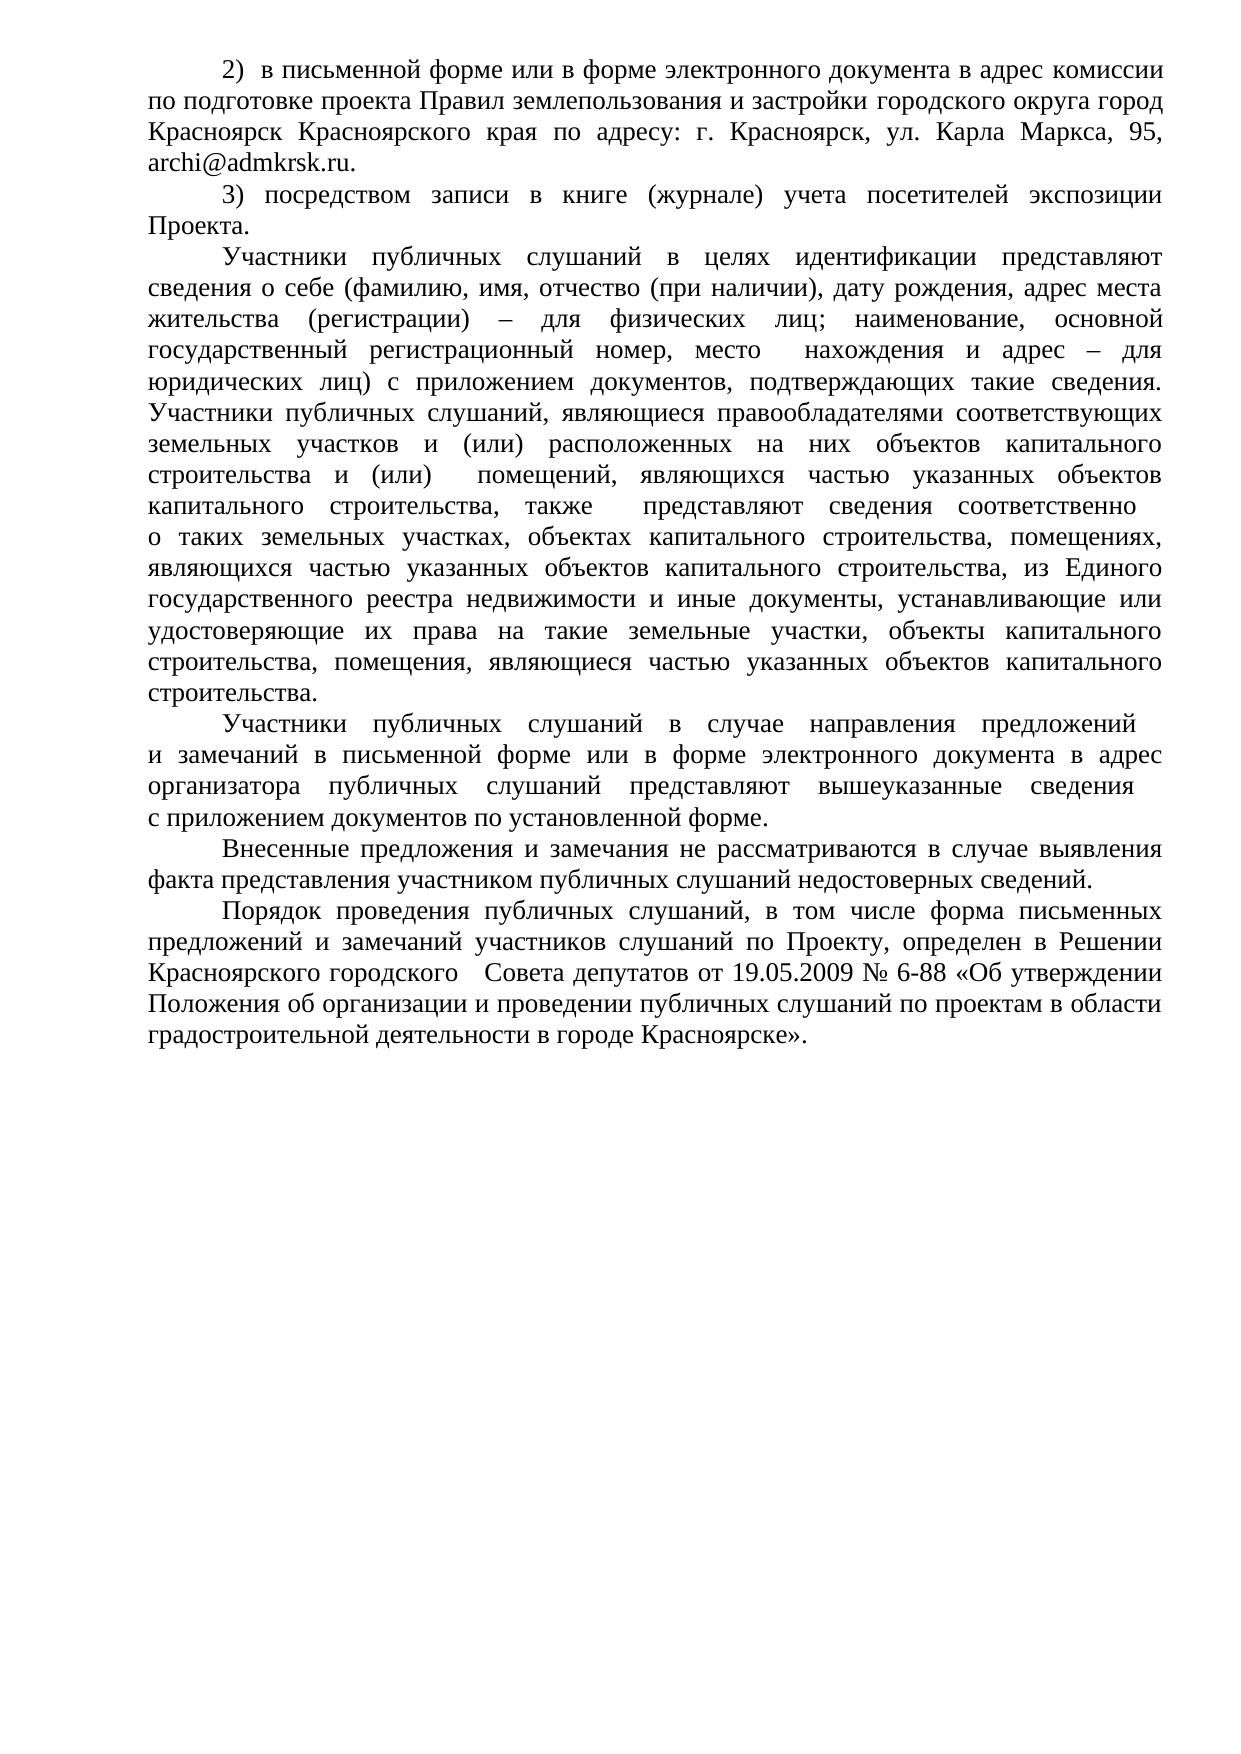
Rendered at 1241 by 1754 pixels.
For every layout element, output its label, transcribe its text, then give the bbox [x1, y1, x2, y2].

text 3) посредством записи в книге (журнале) учета посетителей экспозиции Проекта. [148, 178, 1163, 240]
text Участники публичных слушаний в целях идентификации представляют сведения о себе (фамилию, имя, отчество (при наличии), дату рождения, адрес места жительства (регистрации) – для физических лиц; наименование, основной государственный регистрационный номер, место нахождения и адрес – для юридических лиц) с приложением документов, подтверждающих такие сведения. Участники публичных слушаний, являющиеся правообладателями соответствующих земельных участков и (или) расположенных на них объектов капитального строительства и (или) помещений, являющихся частью указанных объектов капитального строительства, также представляют сведения соответственно о таких земельных участках, объектах капитального строительства, помещениях, являющихся частью указанных объектов капитального строительства, из Единого государственного реестра недвижимости и иные документы, устанавливающие или удостоверяющие их права на такие земельные участки, объекты капитального строительства, помещения, являющиеся частью указанных объектов капитального строительства. [148, 240, 1163, 707]
text Порядок проведения публичных слушаний, в том числе форма письменных предложений и замечаний участников слушаний по Проекту, определен в Решении Красноярского городского Совета депутатов от 19.05.2009 № 6-88 «Об утверждении Положения об организации и проведении публичных слушаний по проектам в области градостроительной деятельности в городе Красноярске». [148, 894, 1163, 1050]
text Внесенные предложения и замечания не рассматриваются в случае выявления факта представления участником публичных слушаний недостоверных сведений. [148, 832, 1163, 894]
text Участники публичных слушаний в случае направления предложений и замечаний в письменной форме или в форме электронного документа в адрес организатора публичных слушаний представляют вышеуказанные сведения с приложением документов по установленной форме. [148, 707, 1163, 832]
text 2) в письменной форме или в форме электронного документа в адрес комиссии по подготовке проекта Правил землепользования и застройки городского округа город Красноярск Красноярского края по адресу: г. Красноярск, ул. Карла Маркса, 95, archi@admkrsk.ru. [148, 53, 1163, 178]
